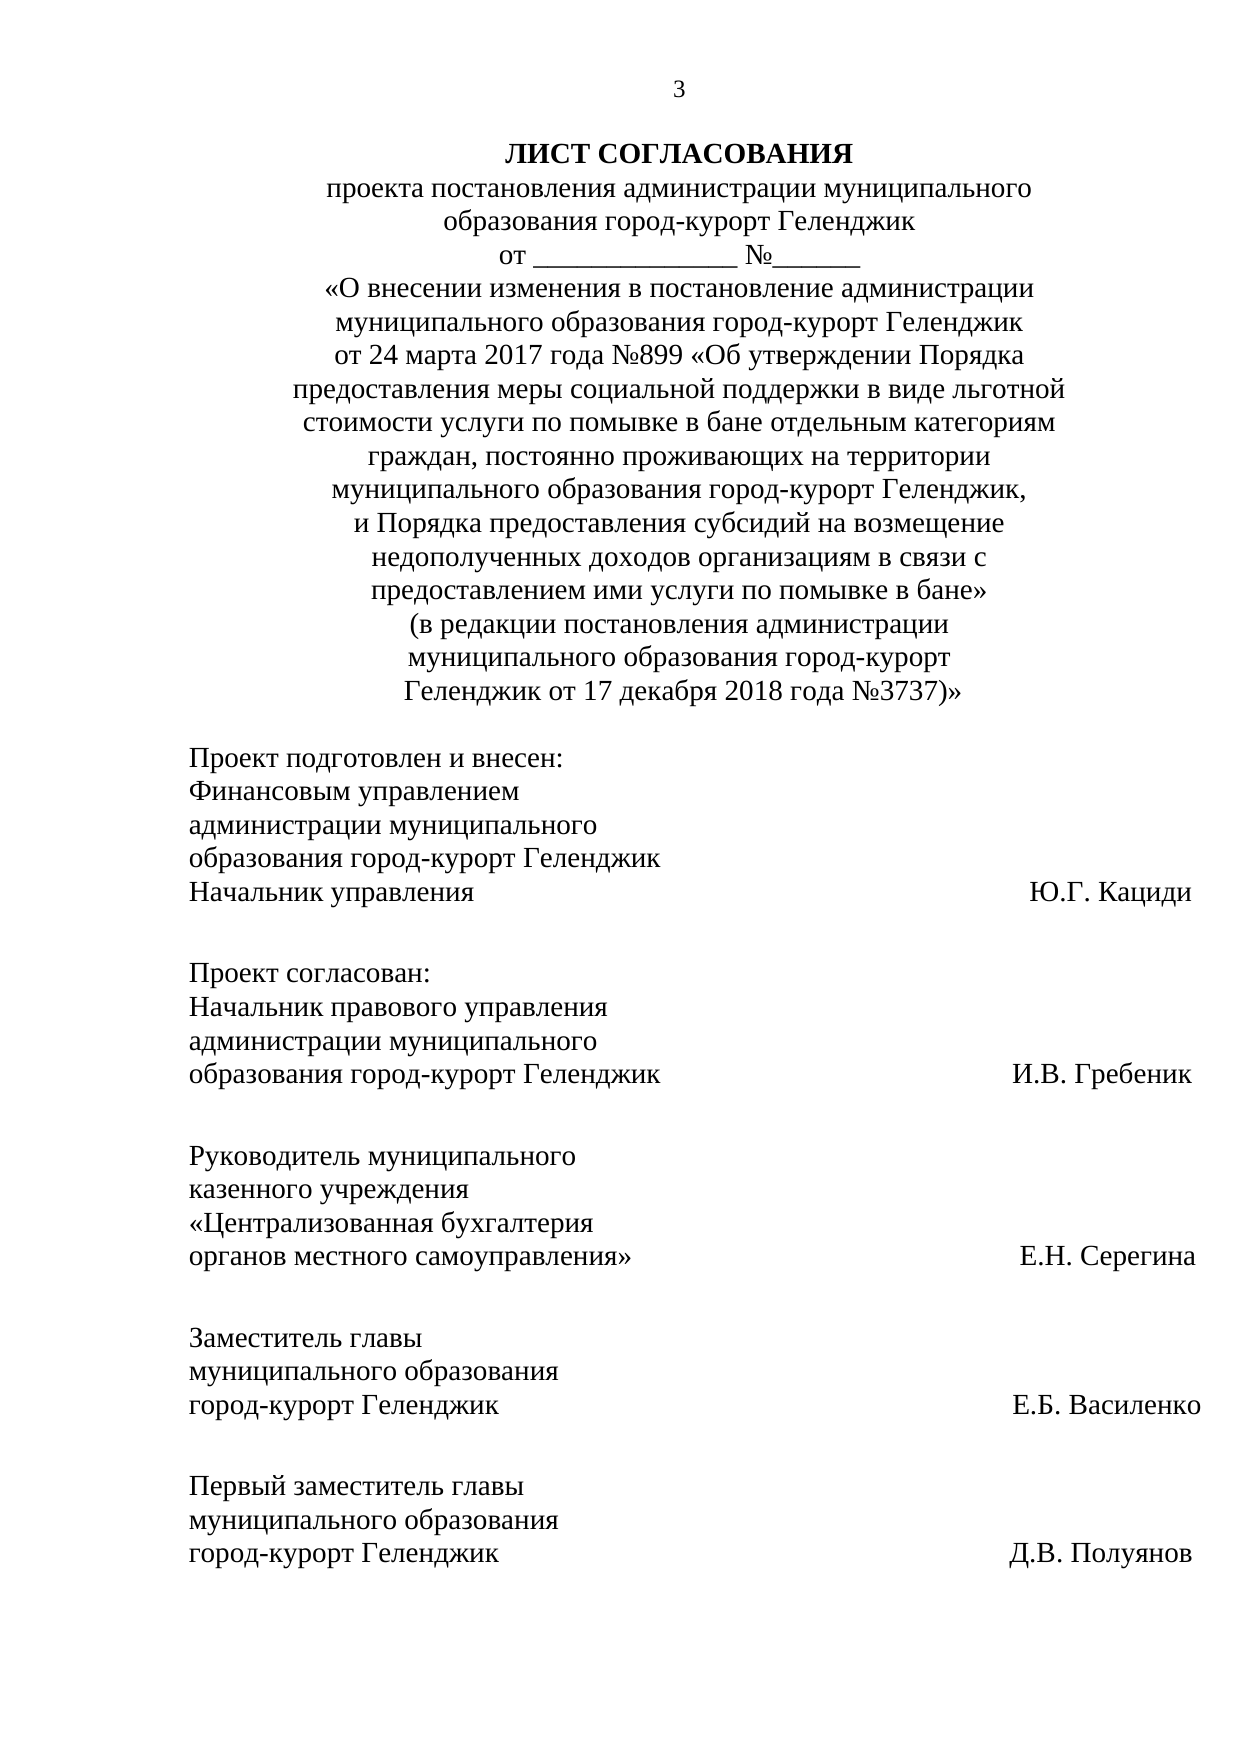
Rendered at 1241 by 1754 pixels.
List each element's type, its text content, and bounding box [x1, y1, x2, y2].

text муниципального образования город-курорт Геленджик [177, 304, 1181, 337]
text и Порядка предоставления субсидий на возмещение [177, 505, 1181, 539]
text предоставления меры социальной поддержки в виде льготной [177, 371, 1181, 404]
text ЛИСТ СОГЛАСОВАНИЯ [177, 136, 1181, 170]
text «О внесении изменения в постановление администрации [177, 270, 1181, 304]
text стоимости услуги по помывке в бане отдельным категориям [177, 404, 1181, 438]
text образования город-курорт Геленджик [177, 203, 1181, 237]
table_cell Заместитель главы муниципального образования город-курорт Геленджик [177, 1272, 709, 1420]
text Геленджик от 17 декабря 2018 года №3737)» [177, 673, 1181, 706]
table_cell Е.Н. Серегина [709, 1090, 1203, 1272]
text недополученных доходов организациям в связи с [177, 539, 1181, 572]
text граждан, постоянно проживающих на территории [177, 438, 1181, 472]
text от ______________ №______ [177, 237, 1181, 270]
table_cell Руководитель муниципального казенного учреждения «Централизованная бухгалтерия органов местного самоуправления» [177, 1090, 709, 1272]
text от 24 марта 2017 года №899 «Об утверждении Порядка [177, 337, 1181, 371]
table_header Проект подготовлен и внесен: Финансовым управлением администрации муниципального образования город-курорт Геленджик Начальник управления [177, 740, 709, 908]
table_cell Е.Б. Василенко [709, 1272, 1203, 1420]
text муниципального образования город-курорт Геленджик, [177, 472, 1181, 505]
table_cell Проект согласован: Начальник правового управления администрации муниципального образования город-курорт Геленджик [177, 908, 709, 1090]
table_cell И.В. Гребеник [709, 908, 1203, 1090]
text проекта постановления администрации муниципального [177, 170, 1181, 203]
table_cell Первый заместитель главы муниципального образования город-курорт Геленджик [177, 1420, 712, 1569]
table_header Ю.Г. Кациди [709, 740, 1203, 908]
text предоставлением ими услуги по помывке в бане» (в редакции постановления администрации муниципального образования город-курорт [177, 572, 1181, 673]
table_cell Д.В. Полуянов [712, 1420, 1199, 1569]
